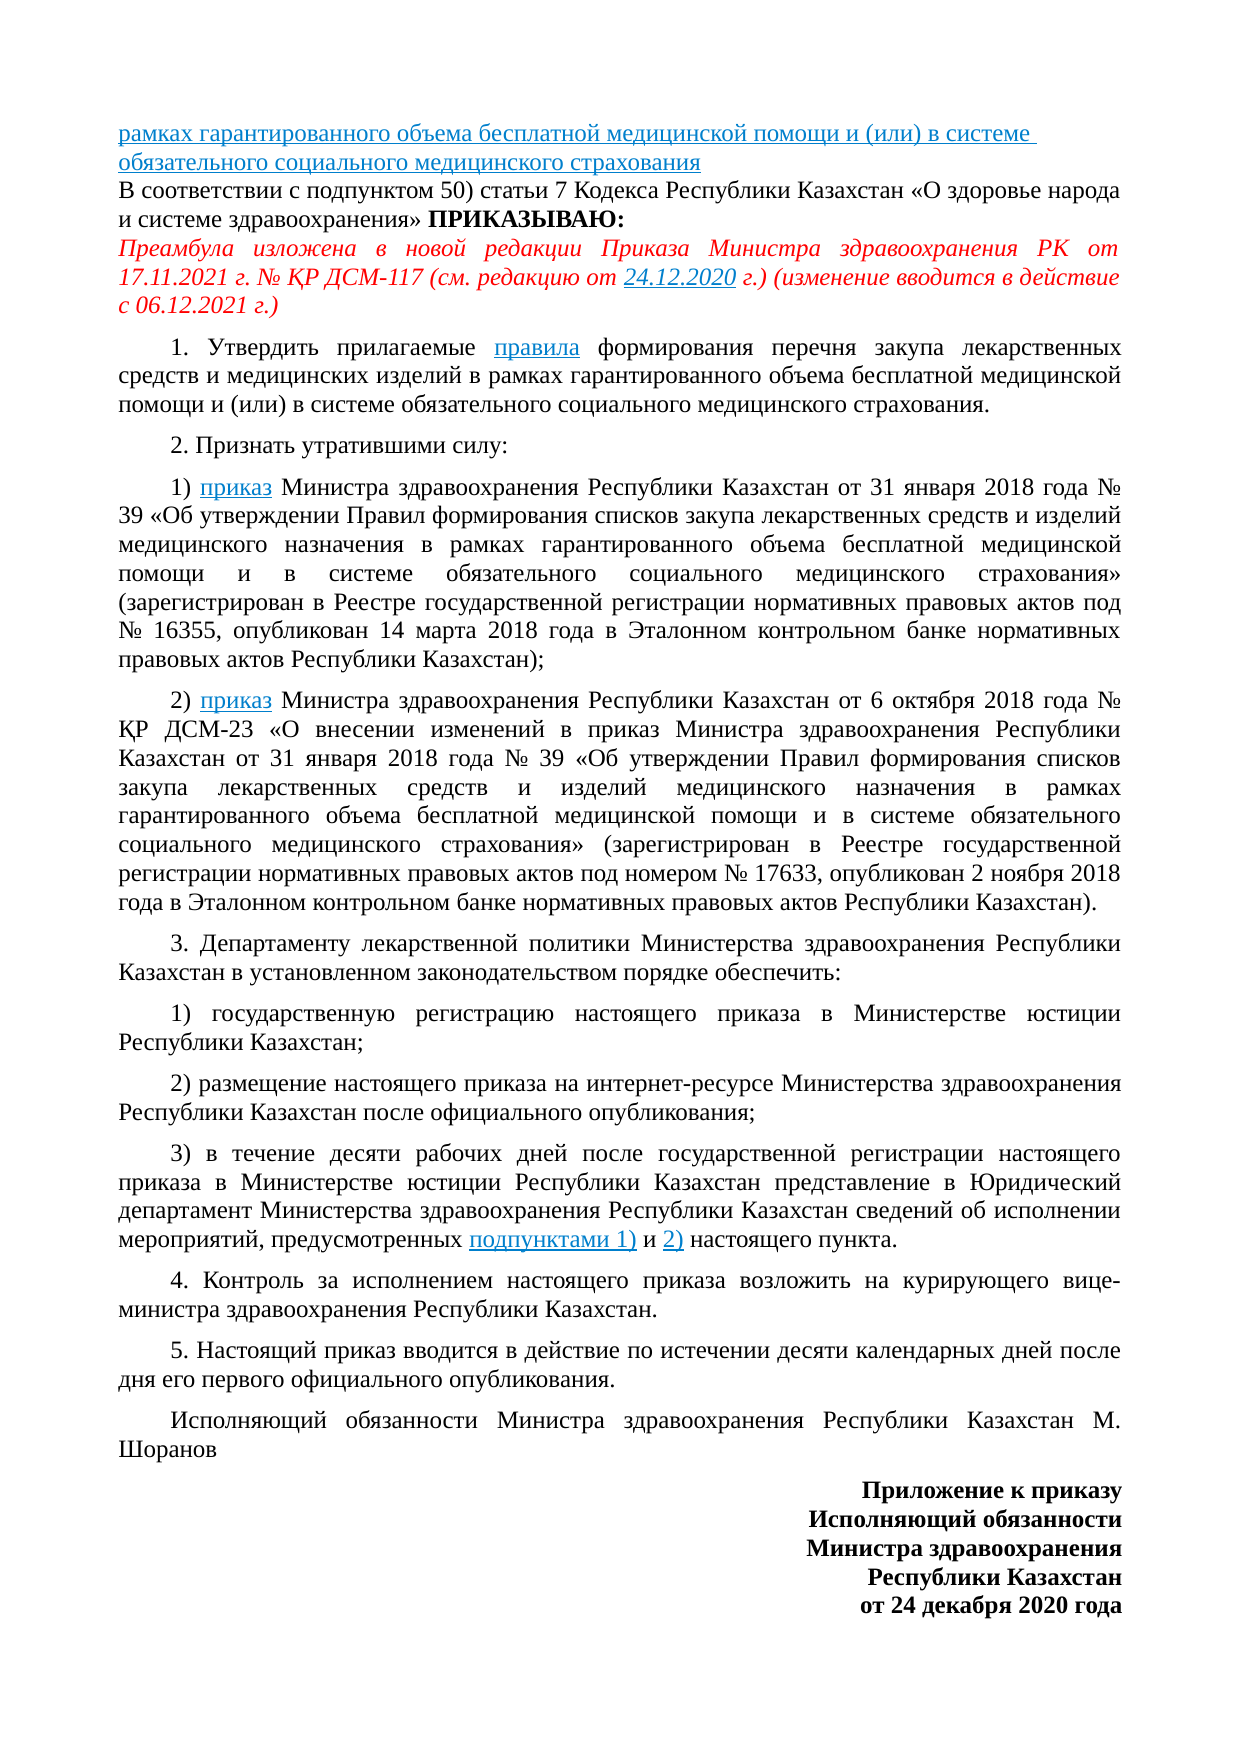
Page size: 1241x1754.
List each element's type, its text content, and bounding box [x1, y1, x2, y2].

text 2) размещение настоящего приказа на интернет-ресурсе Министерства здравоохранения Республики Казахстан после официального опубликования; [118, 1068, 1122, 1126]
text 3. Департаменту лекарственной политики Министерства здравоохранения Республики Казахстан в установленном законодательством порядке обеспечить: [118, 928, 1122, 986]
text 1. Утвердить прилагаемые правила формирования перечня закупа лекарственных средств и медицинских изделий в рамках гарантированного объема бесплатной медицинской помощи и (или) в системе обязательного социального медицинского страхования. [118, 332, 1122, 418]
text 3) в течение десяти рабочих дней после государственной регистрации настоящего приказа в Министерстве юстиции Республики Казахстан представление в Юридический департамент Министерства здравоохранения Республики Казахстан сведений об исполнении мероприятий, предусмотренных подпунктами 1) и 2) настоящего пункта. [118, 1138, 1122, 1253]
text 2. Признать утратившими силу: [118, 431, 1122, 459]
text 5. Настоящий приказ вводится в действие по истечении десяти календарных дней после дня его первого официального опубликования. [118, 1336, 1122, 1393]
text 1) государственную регистрацию настоящего приказа в Министерстве юстиции Республики Казахстан; [118, 998, 1122, 1056]
text Исполняющий обязанности Министра здравоохранения Республики Казахстан М. Шоранов [118, 1406, 1122, 1463]
text 1) приказ Министра здравоохранения Республики Казахстан от 31 января 2018 года № 39 «Об утверждении Правил формирования списков закупа лекарственных средств и изделий медицинского назначения в рамках гарантированного объема бесплатной медицинской помощи и в системе обязательного социального медицинского страхования» (зарегистрирован в Реестре государственной регистрации нормативных правовых актов под № 16355, опубликован 14 марта 2018 года в Эталонном контрольном банке нормативных правовых актов Республики Казахстан); [118, 472, 1122, 673]
text 4. Контроль за исполнением настоящего приказа возложить на курирующего вице-министра здравоохранения Республики Казахстан. [118, 1266, 1122, 1323]
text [118, 118, 1122, 176]
text 2) приказ Министра здравоохранения Республики Казахстан от 6 октября 2018 года № ҚР ДСМ-23 «О внесении изменений в приказ Министра здравоохранения Республики Казахстан от 31 января 2018 года № 39 «Об утверждении Правил формирования списков закупа лекарственных средств и изделий медицинского назначения в рамках гарантированного объема бесплатной медицинской помощи и в системе обязательного социального медицинского страхования» (зарегистрирован в Реестре государственной регистрации нормативных правовых актов под номером № 17633, опубликован 2 ноября 2018 года в Эталонном контрольном банке нормативных правовых актов Республики Казахстан). [118, 686, 1122, 916]
text Преамбула изложена в новой редакции Приказа Министра здравоохранения РК от 17.11.2021 г. № ҚР ДСМ-117 (см. редакцию от 24.12.2020 г.) (изменение вводится в действие с 06.12.2021 г.) [118, 233, 1122, 319]
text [118, 1476, 1122, 1619]
text В соответствии с подпунктом 50) статьи 7 Кодекса Республики Казахстан «О здоровье народа и системе здравоохранения» ПРИКАЗЫВАЮ: [118, 176, 1122, 233]
